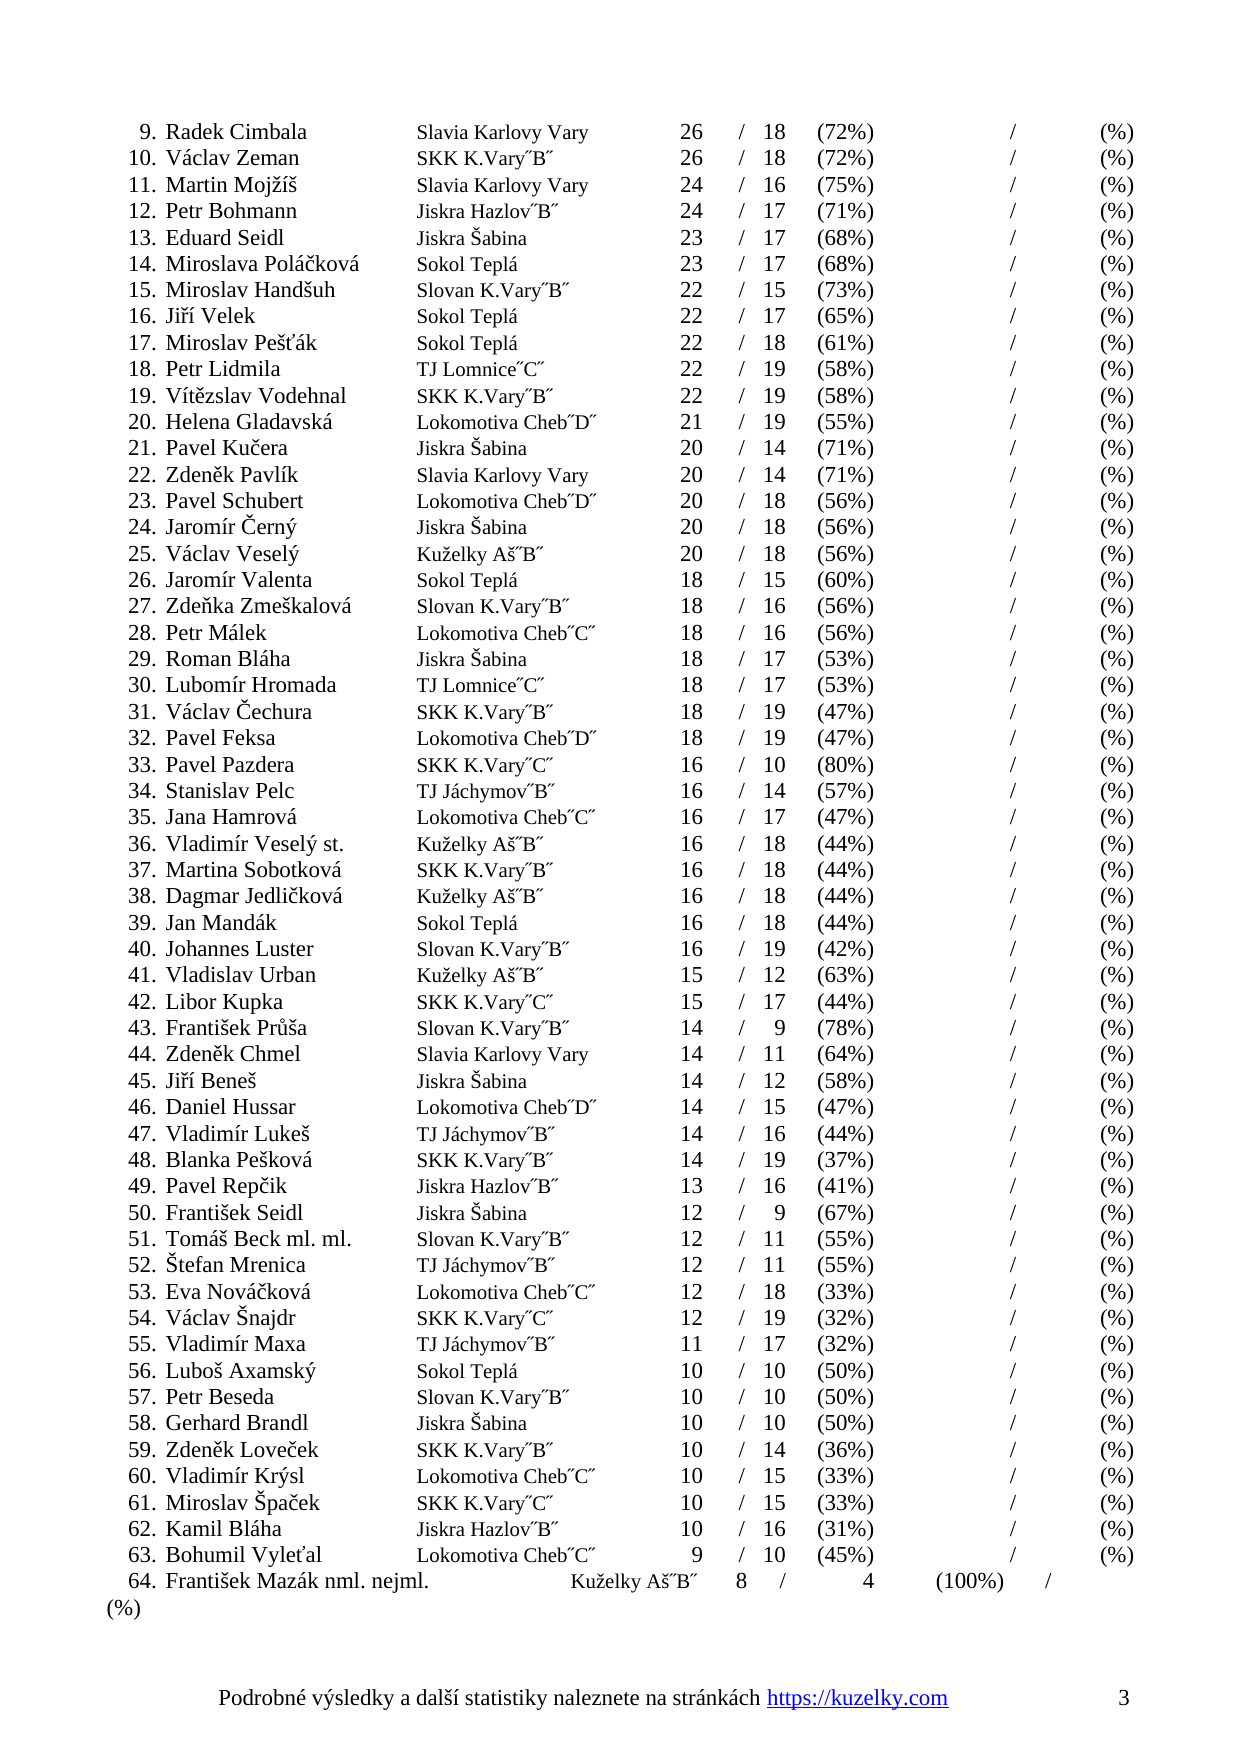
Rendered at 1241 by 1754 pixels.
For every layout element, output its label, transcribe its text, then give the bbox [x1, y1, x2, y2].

text 28. Petr Málek Lokomotiva Cheb˝C˝ 18 / 16 (56%) / (%) [106, 619, 1134, 645]
text 35. Jana Hamrová Lokomotiva Cheb˝C˝ 16 / 17 (47%) / (%) [106, 803, 1134, 830]
text 50. František Seidl Jiskra Šabina 12 / 9 (67%) / (%) [106, 1199, 1134, 1225]
text 30. Lubomír Hromada TJ Lomnice˝C˝ 18 / 17 (53%) / (%) [106, 672, 1134, 698]
text 22. Zdeněk Pavlík Slavia Karlovy Vary 20 / 14 (71%) / (%) [106, 461, 1134, 487]
text 17. Miroslav Pešťák Sokol Teplá 22 / 18 (61%) / (%) [106, 329, 1134, 355]
text 20. Helena Gladavská Lokomotiva Cheb˝D˝ 21 / 19 (55%) / (%) [106, 408, 1134, 434]
text 45. Jiří Beneš Jiskra Šabina 14 / 12 (58%) / (%) [106, 1067, 1134, 1093]
text 61. Miroslav Špaček SKK K.Vary˝C˝ 10 / 15 (33%) / (%) [106, 1488, 1134, 1515]
text 44. Zdeněk Chmel Slavia Karlovy Vary 14 / 11 (64%) / (%) [106, 1041, 1134, 1067]
text 62. Kamil Bláha Jiskra Hazlov˝B˝ 10 / 16 (31%) / (%) [106, 1515, 1134, 1541]
text 12. Petr Bohmann Jiskra Hazlov˝B˝ 24 / 17 (71%) / (%) [106, 197, 1134, 223]
text 51. Tomáš Beck ml. ml. Slovan K.Vary˝B˝ 12 / 11 (55%) / (%) [106, 1225, 1134, 1251]
text 55. Vladimír Maxa TJ Jáchymov˝B˝ 11 / 17 (32%) / (%) [106, 1330, 1134, 1357]
text 26. Jaromír Valenta Sokol Teplá 18 / 15 (60%) / (%) [106, 566, 1134, 592]
text 33. Pavel Pazdera SKK K.Vary˝C˝ 16 / 10 (80%) / (%) [106, 751, 1134, 777]
text 21. Pavel Kučera Jiskra Šabina 20 / 14 (71%) / (%) [106, 434, 1134, 461]
text 34. Stanislav Pelc TJ Jáchymov˝B˝ 16 / 14 (57%) / (%) [106, 777, 1134, 803]
text 56. Luboš Axamský Sokol Teplá 10 / 10 (50%) / (%) [106, 1357, 1134, 1383]
text 25. Václav Veselý Kuželky Aš˝B˝ 20 / 18 (56%) / (%) [106, 540, 1134, 566]
text 11. Martin Mojžíš Slavia Karlovy Vary 24 / 16 (75%) / (%) [106, 171, 1134, 197]
text 52. Štefan Mrenica TJ Jáchymov˝B˝ 12 / 11 (55%) / (%) [106, 1251, 1134, 1278]
text 47. Vladimír Lukeš TJ Jáchymov˝B˝ 14 / 16 (44%) / (%) [106, 1119, 1134, 1146]
text 58. Gerhard Brandl Jiskra Šabina 10 / 10 (50%) / (%) [106, 1409, 1134, 1436]
text 15. Miroslav Handšuh Slovan K.Vary˝B˝ 22 / 15 (73%) / (%) [106, 276, 1134, 303]
text 42. Libor Kupka SKK K.Vary˝C˝ 15 / 17 (44%) / (%) [106, 988, 1134, 1014]
text 49. Pavel Repčik Jiskra Hazlov˝B˝ 13 / 16 (41%) / (%) [106, 1172, 1134, 1199]
text 14. Miroslava Poláčková Sokol Teplá 23 / 17 (68%) / (%) [106, 250, 1134, 276]
text 9. Radek Cimbala Slavia Karlovy Vary 26 / 18 (72%) / (%) [106, 118, 1134, 144]
text 54. Václav Šnajdr SKK K.Vary˝C˝ 12 / 19 (32%) / (%) [106, 1304, 1134, 1330]
text 13. Eduard Seidl Jiskra Šabina 23 / 17 (68%) / (%) [106, 223, 1134, 250]
text 59. Zdeněk Loveček SKK K.Vary˝B˝ 10 / 14 (36%) / (%) [106, 1436, 1134, 1462]
text 38. Dagmar Jedličková Kuželky Aš˝B˝ 16 / 18 (44%) / (%) [106, 882, 1134, 909]
text 29. Roman Bláha Jiskra Šabina 18 / 17 (53%) / (%) [106, 645, 1134, 672]
text 43. František Průša Slovan K.Vary˝B˝ 14 / 9 (78%) / (%) [106, 1014, 1134, 1041]
text 18. Petr Lidmila TJ Lomnice˝C˝ 22 / 19 (58%) / (%) [106, 355, 1134, 382]
text 60. Vladimír Krýsl Lokomotiva Cheb˝C˝ 10 / 15 (33%) / (%) [106, 1462, 1134, 1488]
text 57. Petr Beseda Slovan K.Vary˝B˝ 10 / 10 (50%) / (%) [106, 1383, 1134, 1409]
text 53. Eva Nováčková Lokomotiva Cheb˝C˝ 12 / 18 (33%) / (%) [106, 1278, 1134, 1304]
text 64. František Mazák nml. nejml. Kuželky Aš˝B˝ 8 / 4 (100%) / (%) [106, 1568, 1134, 1620]
text 36. Vladimír Veselý st. Kuželky Aš˝B˝ 16 / 18 (44%) / (%) [106, 830, 1134, 856]
text 31. Václav Čechura SKK K.Vary˝B˝ 18 / 19 (47%) / (%) [106, 698, 1134, 724]
text 63. Bohumil Vyleťal Lokomotiva Cheb˝C˝ 9 / 10 (45%) / (%) [106, 1541, 1134, 1568]
text 16. Jiří Velek Sokol Teplá 22 / 17 (65%) / (%) [106, 303, 1134, 329]
text 23. Pavel Schubert Lokomotiva Cheb˝D˝ 20 / 18 (56%) / (%) [106, 487, 1134, 513]
text 24. Jaromír Černý Jiskra Šabina 20 / 18 (56%) / (%) [106, 513, 1134, 540]
text 32. Pavel Feksa Lokomotiva Cheb˝D˝ 18 / 19 (47%) / (%) [106, 724, 1134, 751]
text 37. Martina Sobotková SKK K.Vary˝B˝ 16 / 18 (44%) / (%) [106, 856, 1134, 882]
text 40. Johannes Luster Slovan K.Vary˝B˝ 16 / 19 (42%) / (%) [106, 935, 1134, 961]
text 48. Blanka Pešková SKK K.Vary˝B˝ 14 / 19 (37%) / (%) [106, 1146, 1134, 1172]
text 46. Daniel Hussar Lokomotiva Cheb˝D˝ 14 / 15 (47%) / (%) [106, 1093, 1134, 1119]
text 27. Zdeňka Zmeškalová Slovan K.Vary˝B˝ 18 / 16 (56%) / (%) [106, 592, 1134, 619]
text 10. Václav Zeman SKK K.Vary˝B˝ 26 / 18 (72%) / (%) [106, 144, 1134, 171]
text 41. Vladislav Urban Kuželky Aš˝B˝ 15 / 12 (63%) / (%) [106, 961, 1134, 988]
text 39. Jan Mandák Sokol Teplá 16 / 18 (44%) / (%) [106, 909, 1134, 935]
text 19. Vítězslav Vodehnal SKK K.Vary˝B˝ 22 / 19 (58%) / (%) [106, 382, 1134, 408]
